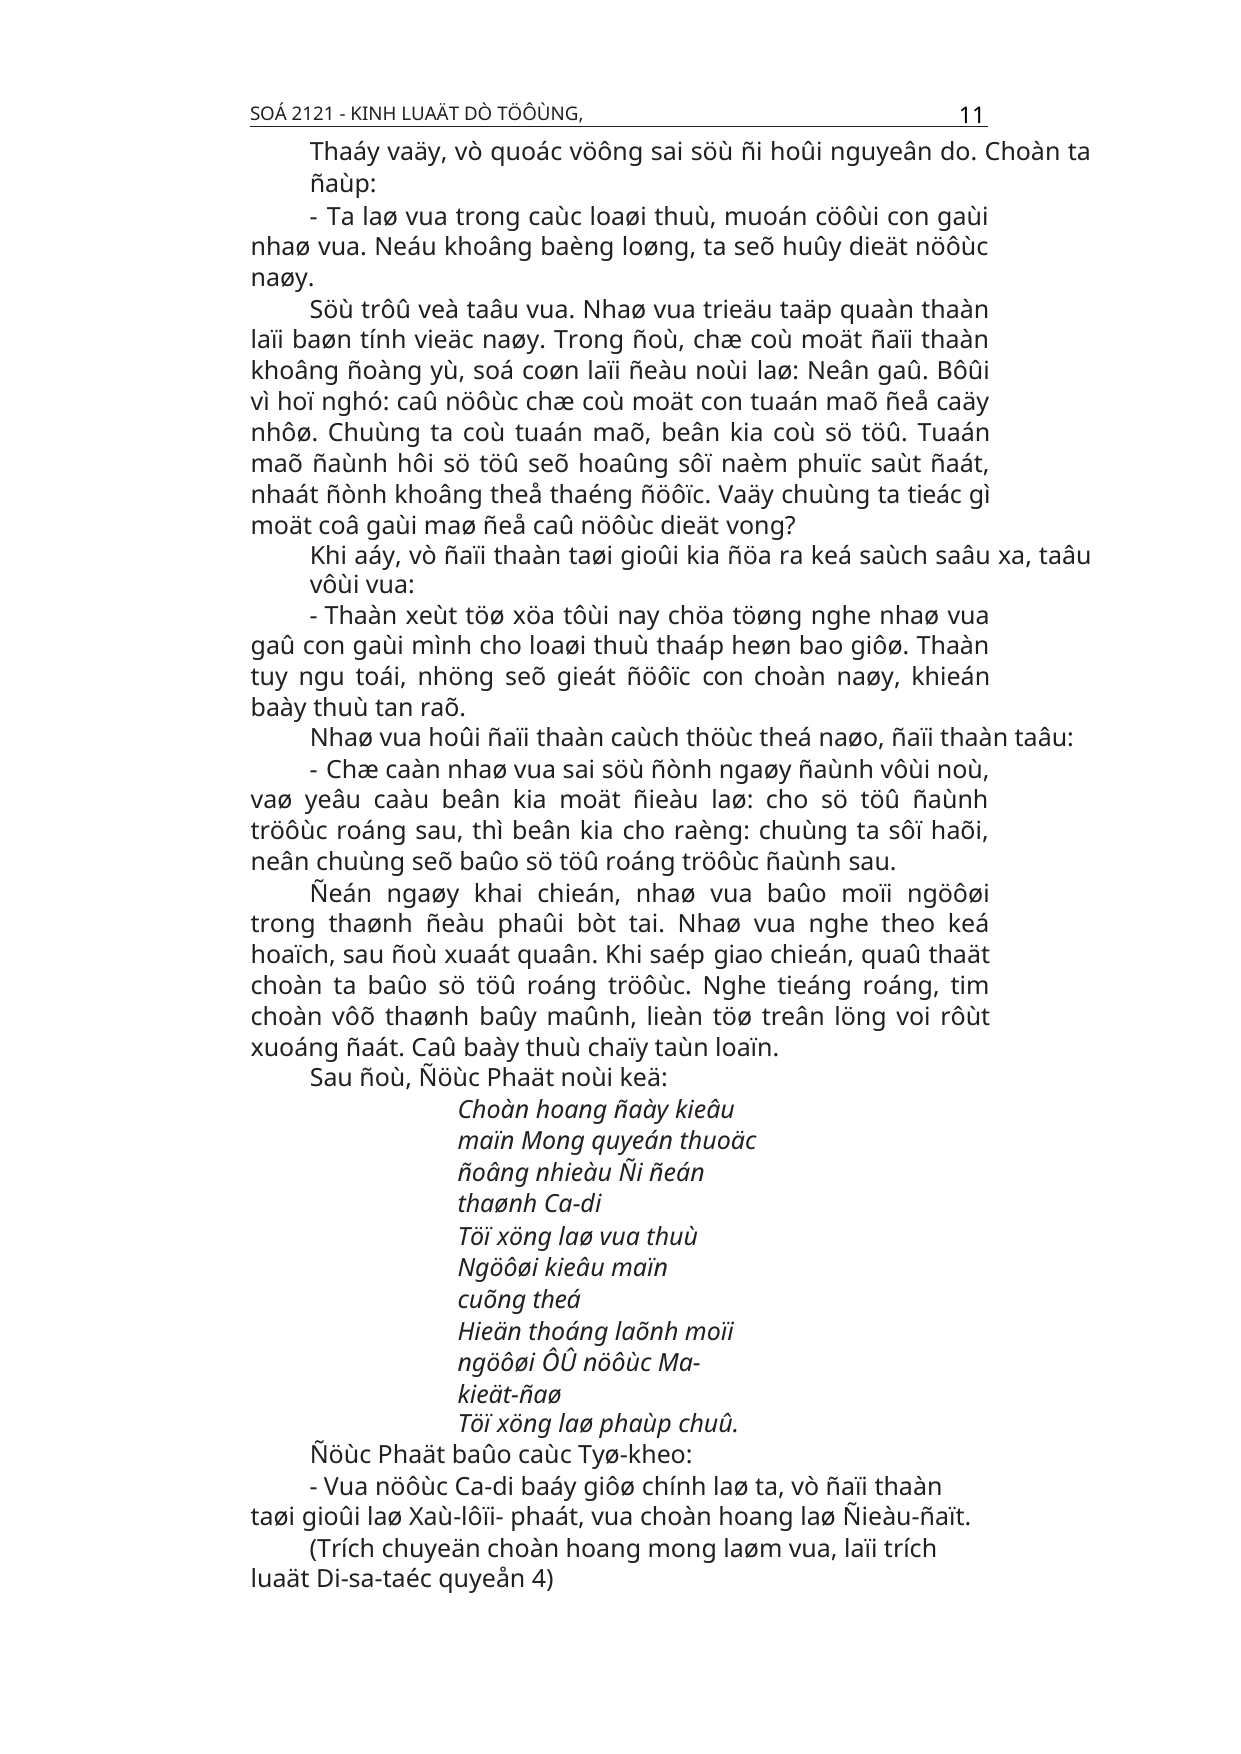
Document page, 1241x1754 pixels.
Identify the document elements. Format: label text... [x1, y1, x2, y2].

text Hieän thoáng laõnh moïi ngöôøi ÔÛ nöôùc Ma-kieät-ñaø [457, 1315, 736, 1411]
text Thaáy vaäy, vò quoác vöông sai söù ñi hoûi nguyeân do. Choàn ta ñaùp: [309, 134, 1092, 199]
text Ñöùc Phaät baûo caùc Tyø-kheo: [309, 1438, 1092, 1469]
text Sau ñoù, Ñöùc Phaät noùi keä: [309, 1064, 1092, 1092]
list Ta laø vua trong caùc loaøi thuù, muoán cöôùi con gaùi nhaø vua. Neáu khoâng baèng loøng, ta seõ huûy dieät nöôùc naøy. [250, 201, 990, 294]
list Vua nöôùc Ca-di baáy giôø chính laø ta, vò ñaïi thaàn taøi gioûi laø Xaù-lôïi- phaát, vua choàn hoang laø Ñieàu-ñaït. [250, 1470, 989, 1532]
text Töï xöng laø vua thuù Ngöôøi kieâu maïn cuõng theá [457, 1220, 714, 1315]
text Choàn hoang ñaày kieâu maïn Mong quyeán thuoäc ñoâng nhieàu Ñi ñeán thaønh Ca-di [457, 1093, 769, 1220]
text Ñeán ngaøy khai chieán, nhaø vua baûo moïi ngöôøi trong thaønh ñeàu phaûi bòt tai. Nhaø vua nghe theo keá hoaïch, sau ñoù xuaát quaân. Khi saép giao chieán, quaû thaät choàn ta baûo sö töû roáng tröôùc. Nghe tieáng roáng, tim choàn vôõ thaønh baûy maûnh, lieàn töø treân löng voi rôùt xuoáng ñaát. Caû baày thuù chaïy taùn loaïn. [250, 878, 990, 1064]
text Töï xöng laø phaùp chuû. [457, 1411, 1092, 1438]
list Thaàn xeùt töø xöa tôùi nay chöa töøng nghe nhaø vua gaû con gaùi mình cho loaøi thuù thaáp heøn bao giôø. Thaàn tuy ngu toái, nhöng seõ gieát ñöôïc con choàn naøy, khieán baày thuù tan raõ. [250, 600, 990, 724]
text Söù trôû veà taâu vua. Nhaø vua trieäu taäp quaàn thaàn laïi baøn tính vieäc naøy. Trong ñoù, chæ coù moät ñaïi thaàn khoâng ñoàng yù, soá coøn laïi ñeàu noùi laø: Neân gaû. Bôûi vì hoï nghó: caû nöôùc chæ coù moät con tuaán maõ ñeå caäy nhôø. Chuùng ta coù tuaán maõ, beân kia coù sö töû. Tuaán maõ ñaùnh hôi sö töû seõ hoaûng sôï naèm phuïc saùt ñaát, nhaát ñònh khoâng theå thaéng ñöôïc. Vaäy chuùng ta tieác gì moät coâ gaùi maø ñeå caû nöôùc dieät vong? [250, 294, 990, 542]
text Khi aáy, vò ñaïi thaàn taøi gioûi kia ñöa ra keá saùch saâu xa, taâu vôùi vua: [309, 542, 1092, 599]
list Chæ caàn nhaø vua sai söù ñònh ngaøy ñaùnh vôùi noù, vaø yeâu caàu beân kia moät ñieàu laø: cho sö töû ñaùnh tröôùc roáng sau, thì beân kia cho raèng: chuùng ta sôï haõi, neân chuùng seõ baûo sö töû roáng tröôùc ñaùnh sau. [250, 754, 990, 878]
text Nhaø vua hoûi ñaïi thaàn caùch thöùc theá naøo, ñaïi thaàn taâu: [309, 724, 1092, 752]
text (Trích chuyeän choàn hoang mong laøm vua, laïi trích luaät Di-sa-taéc quyeån 4) [250, 1532, 997, 1594]
